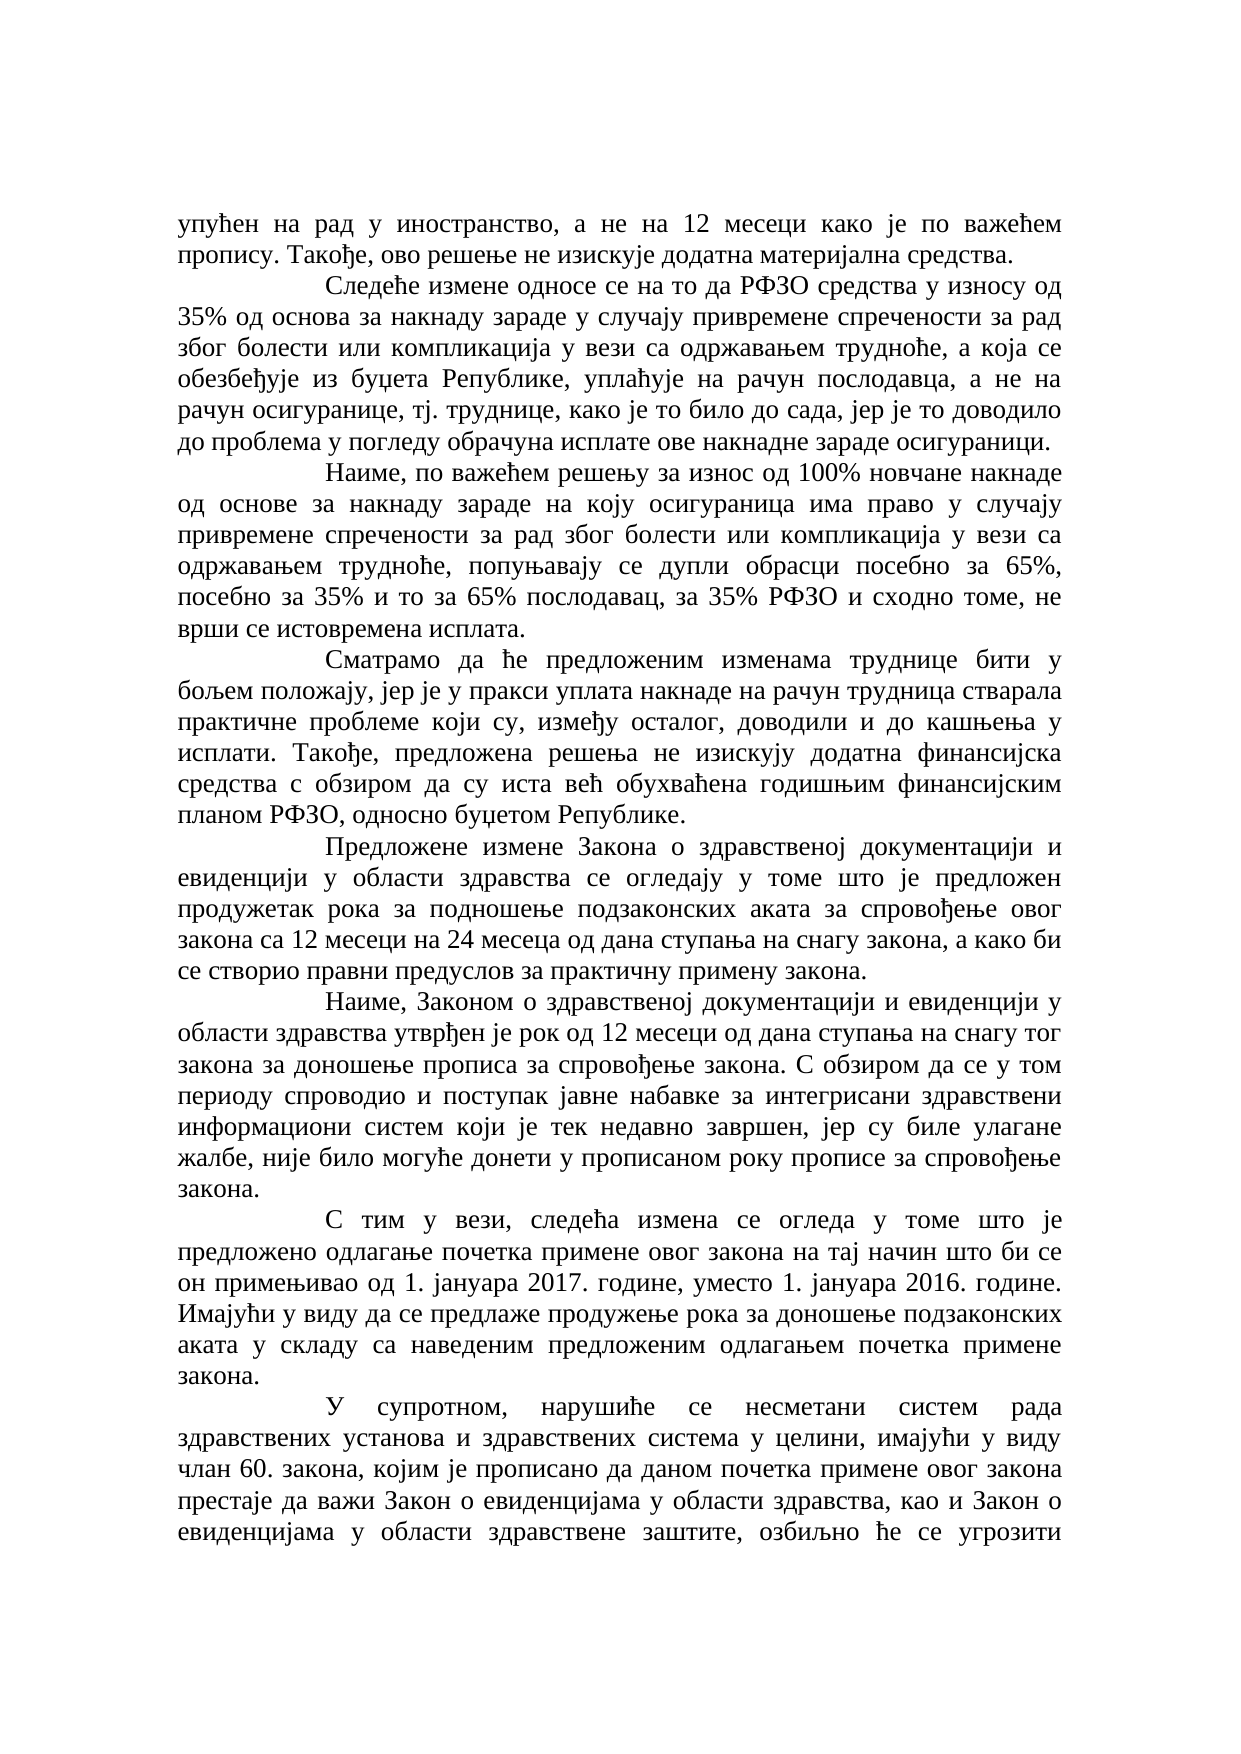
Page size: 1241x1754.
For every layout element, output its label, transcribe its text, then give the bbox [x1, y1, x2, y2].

text Сматрамо да ће предложеним изменама труднице бити у бољем положају, јер је у пракси уплата накнаде на рачун трудница стварала практичне проблеме који су, између осталог, доводили и до кашњења у исплати. Такође, предложена решења не изискују додатна финансијска средства с обзиром да су иста већ обухваћена годишњим финансијским планом РФЗО, односно буџетом Републике. [177, 643, 1063, 830]
text Предложене измене Закона о здравственој документацији и евиденцији у области здравства се огледају у томе што је предложен продужетак рока за подношење подзаконских аката за спровођење овог закона са 12 месеци на 24 месеца од дана ступања на снагу закона, а како би се створио правни предуслов за практичну примену закона. [177, 830, 1063, 985]
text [177, 1390, 1063, 1546]
text Наиме, по важећем решењу за износ од 100% новчане накнаде од основе за накнаду зараде на коју осигураница има право у случају привремене спречености за рад због болести или компликација у вези са одржавањем трудноће, попуњавају се дупли обрасци посебно за 65%, посебно за 35% и то за 65% послодавац, за 35% РФЗО и сходно томе, не врши се истовремена исплата. [177, 456, 1063, 643]
text Наиме, Законом о здравственој документацији и евиденцији у области здравства утврђен је рок од 12 месеци од дана ступања на снагу тог закона за доношење прописа за спровођење закона. С обзиром да се у том периоду спроводио и поступак јавне набавке за интегрисани здравствени информациони систем који је тек недавно завршен, јер су биле улагане жалбе, није било могуће донети у прописаном року прописе за спровођење закона. [177, 985, 1063, 1203]
text Следеће измене односе се на то да РФЗО средства у износу од 35% од основа за накнаду зараде у случају привремене спречености за рад због болести или компликација у вези са одржавањем трудноће, а која се обезбеђује из буџета Републике, уплаћује на рачун послодавца, а не на рачун осигуранице, тј. труднице, како је то било до сада, јер је то доводило до проблема у погледу обрачуна исплате ове накнадне зараде осигураници. [177, 269, 1063, 456]
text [177, 207, 1063, 269]
text С тим у вези, следећа измена се огледа у томе што је предложено одлагање почетка примене овог закона на тај начин што би се он примењивао од 1. јануара 2017. године, уместо 1. јануара 2016. године. Имајући у виду да се предлаже продужење рока за доношење подзаконских аката у складу са наведеним предложеним одлагањем почетка примене закона. [177, 1203, 1063, 1390]
